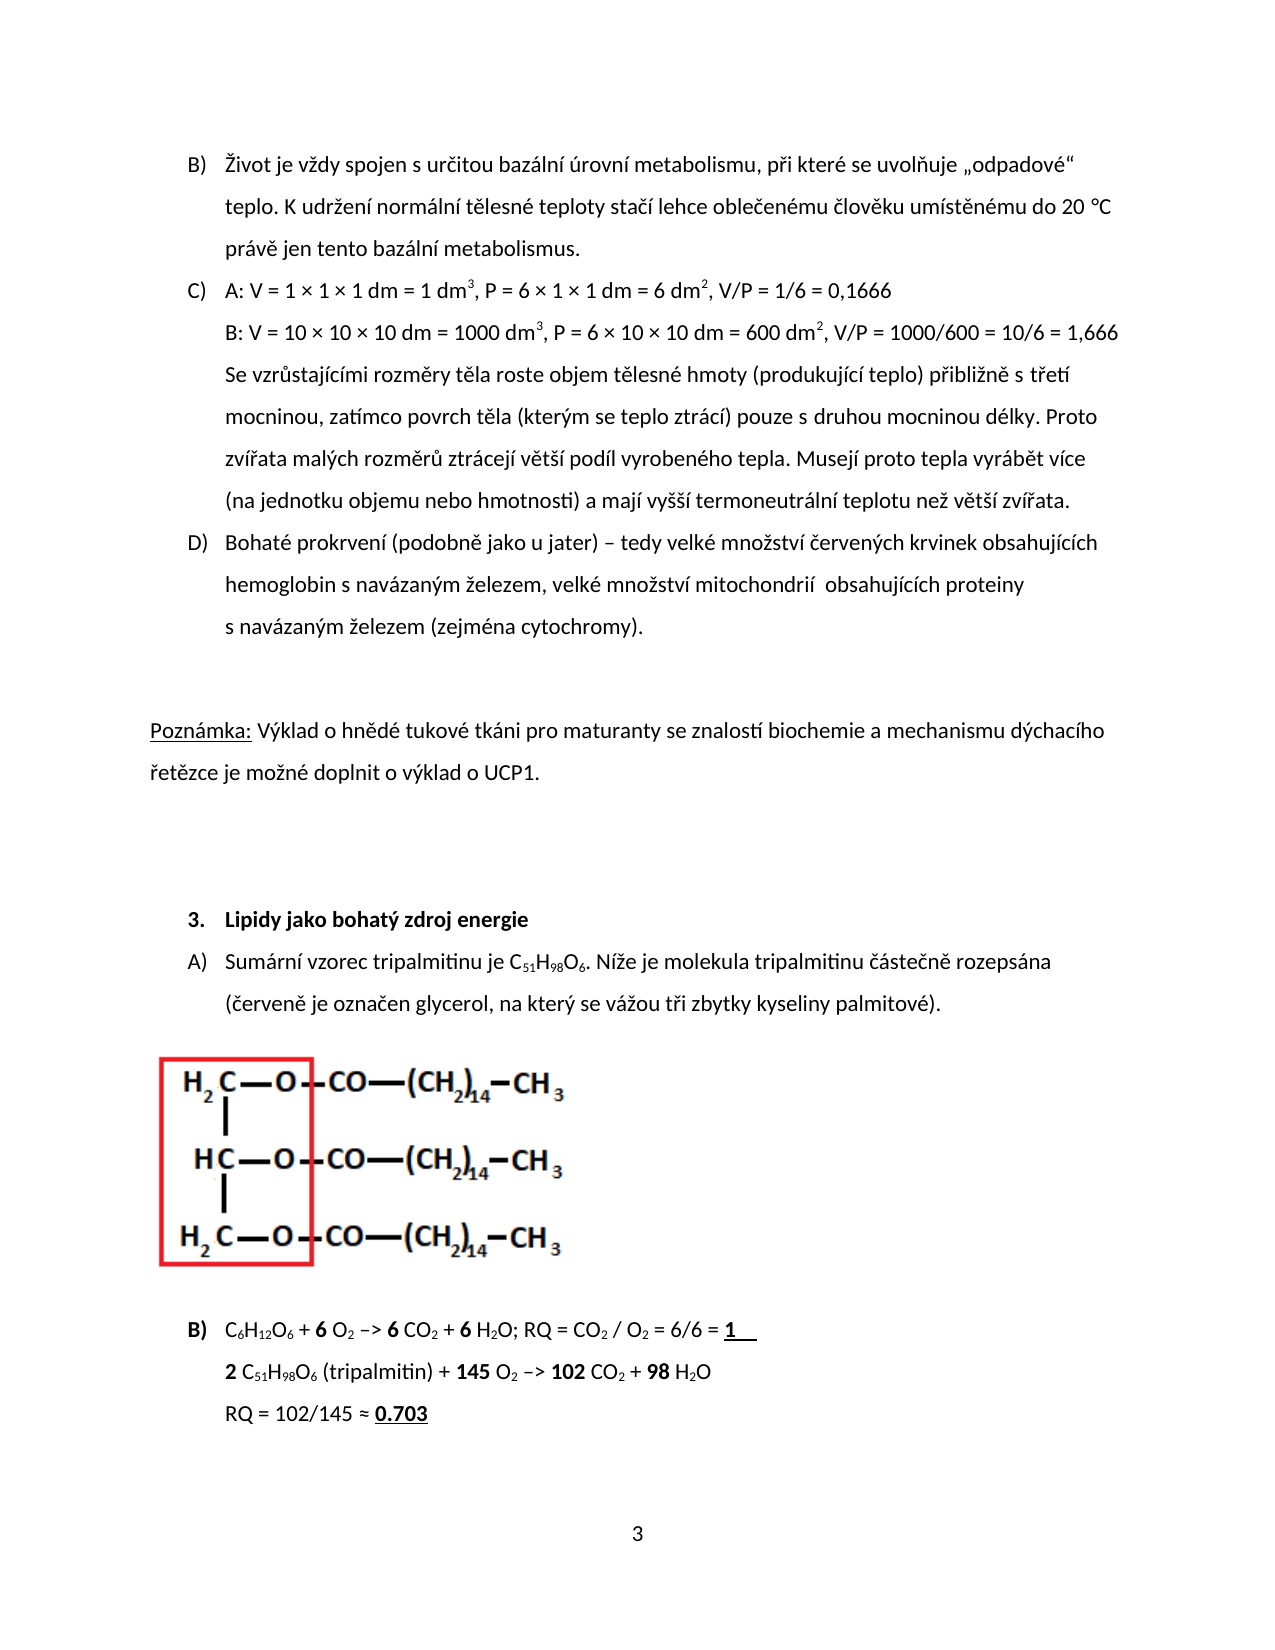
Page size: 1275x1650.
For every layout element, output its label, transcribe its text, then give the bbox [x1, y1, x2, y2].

list Sumární vzorec tripalmitinu je C51H98O6. Níže je molekula tripalmitinu částečně rozepsána (červeně je označen glycerol, na který se vážou tři zbytky kyseliny palmitové). [187, 947, 1125, 1017]
text Poznámka: Výklad o hnědé tukové tkáni pro maturanty se znalostí biochemie a mechanismu dýchacího řetězce je možné doplnit o výklad o UCP1. [150, 717, 1125, 787]
list Bohaté prokrvení (podobně jako u jater) – tedy velké množství červených krvinek obsahujících hemoglobin s navázaným železem, velké množství mitochondrií obsahujících proteiny s navázaným železem (zejména cytochromy). [187, 528, 1125, 640]
list 2 C51H98O6 (tripalmitin) + 145 O2 –> 102 CO2 + 98 H2O [225, 1357, 1125, 1385]
list B: V = 10 × 10 × 10 dm = 1000 dm3, P = 6 × 10 × 10 dm = 600 dm2, V/P = 1000/600 = 10/6 = 1,666 [225, 318, 1125, 346]
list RQ = 102/145 ≈ 0.703 [225, 1399, 1125, 1427]
list Život je vždy spojen s určitou bazální úrovní metabolismu, při které se uvolňuje „odpadové“ teplo. K udržení normální tělesné teploty stačí lehce oblečenému člověku umístěnému do 20 °C právě jen tento bazální metabolismus. [187, 150, 1125, 262]
list Lipidy jako bohatý zdroj energie [187, 905, 1125, 933]
picture [150, 1052, 585, 1281]
list A: V = 1 × 1 × 1 dm = 1 dm3, P = 6 × 1 × 1 dm = 6 dm2, V/P = 1/6 = 0,1666 [187, 276, 1125, 304]
list Se vzrůstajícími rozměry těla roste objem tělesné hmoty (produkující teplo) přibližně s třetí mocninou, zatímco povrch těla (kterým se teplo ztrácí) pouze s druhou mocninou délky. Proto zvířata malých rozměrů ztrácejí větší podíl vyrobeného tepla. Musejí proto tepla vyrábět více (na jednotku objemu nebo hmotnosti) a mají vyšší termoneutrální teplotu než větší zvířata. [225, 360, 1125, 514]
list C6H12O6 + 6 O2 –> 6 CO2 + 6 H2O; RQ = CO2 / O2 = 6/6 = 1 [187, 1315, 1125, 1343]
